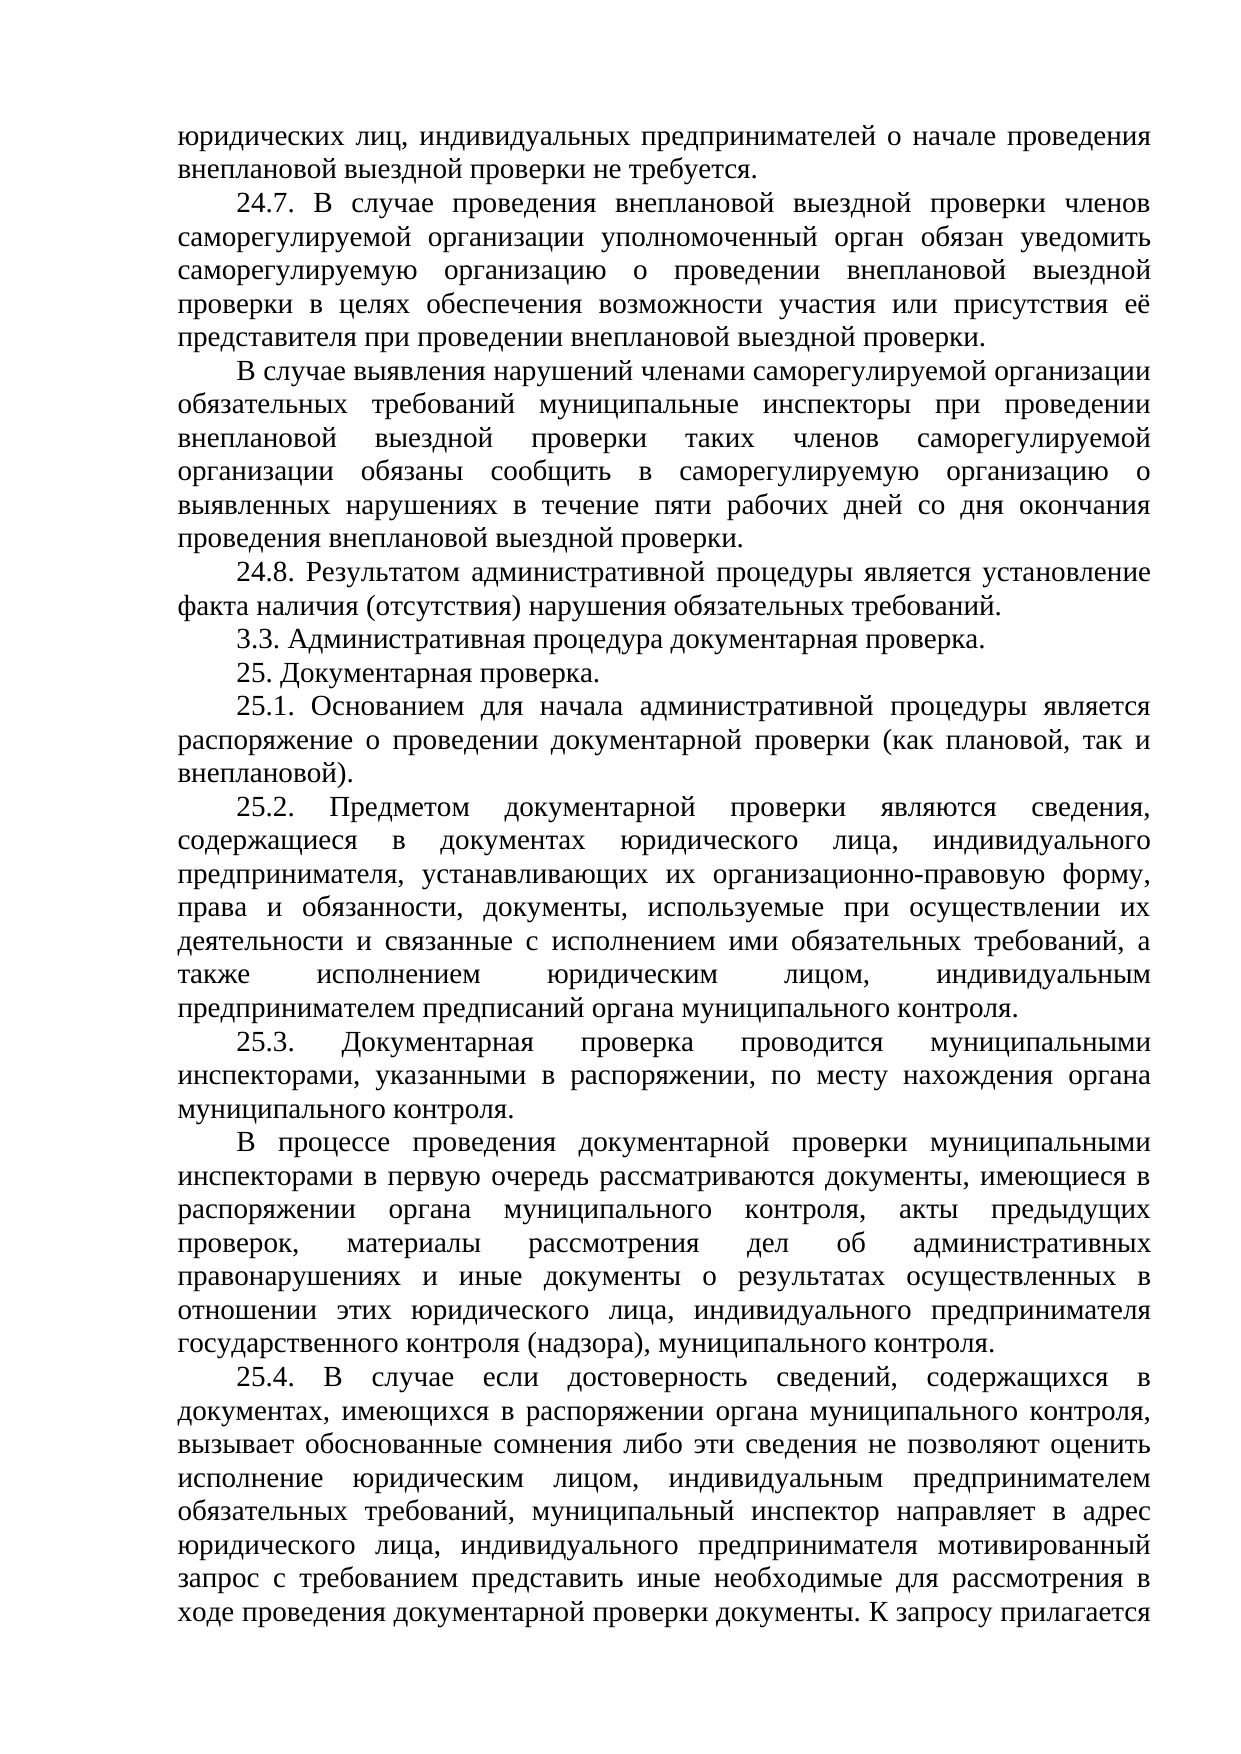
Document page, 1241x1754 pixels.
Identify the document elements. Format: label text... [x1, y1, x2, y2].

text 25.2. Предметом документарной проверки являются сведения, содержащиеся в документах юридического лица, индивидуального предпринимателя, устанавливающих их организационно-правовую форму, права и обязанности, документы, используемые при осуществлении их деятельности и связанные с исполнением ими обязательных требований, а также исполнением юридическим лицом, индивидуальным предпринимателем предписаний органа муниципального контроля. [177, 789, 1152, 1024]
text 25.1. Основанием для начала административной процедуры является распоряжение о проведении документарной проверки (как плановой, так и внеплановой). [177, 688, 1152, 789]
text 25. Документарная проверка. [177, 655, 1152, 688]
text 24.8. Результатом административной процедуры является установление факта наличия (отсутствия) нарушения обязательных требований. [177, 554, 1152, 621]
text В случае выявления нарушений членами саморегулируемой организации обязательных требований муниципальные инспекторы при проведении внеплановой выездной проверки таких членов саморегулируемой организации обязаны сообщить в саморегулируемую организацию о выявленных нарушениях в течение пяти рабочих дней со дня окончания проведения внеплановой выездной проверки. [177, 353, 1152, 554]
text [177, 1359, 1152, 1627]
text 25.3. Документарная проверка проводится муниципальными инспекторами, указанными в распоряжении, по месту нахождения органа муниципального контроля. [177, 1024, 1152, 1124]
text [177, 118, 1152, 185]
text В процессе проведения документарной проверки муниципальными инспекторами в первую очередь рассматриваются документы, имеющиеся в распоряжении органа муниципального контроля, акты предыдущих проверок, материалы рассмотрения дел об административных правонарушениях и иные документы о результатах осуществленных в отношении этих юридического лица, индивидуального предпринимателя государственного контроля (надзора), муниципального контроля. [177, 1124, 1152, 1359]
text 24.7. В случае проведения внеплановой выездной проверки членов саморегулируемой организации уполномоченный орган обязан уведомить саморегулируемую организацию о проведении внеплановой выездной проверки в целях обеспечения возможности участия или присутствия её представителя при проведении внеплановой выездной проверки. [177, 185, 1152, 353]
text 3.3. Административная процедура документарная проверка. [177, 621, 1152, 655]
